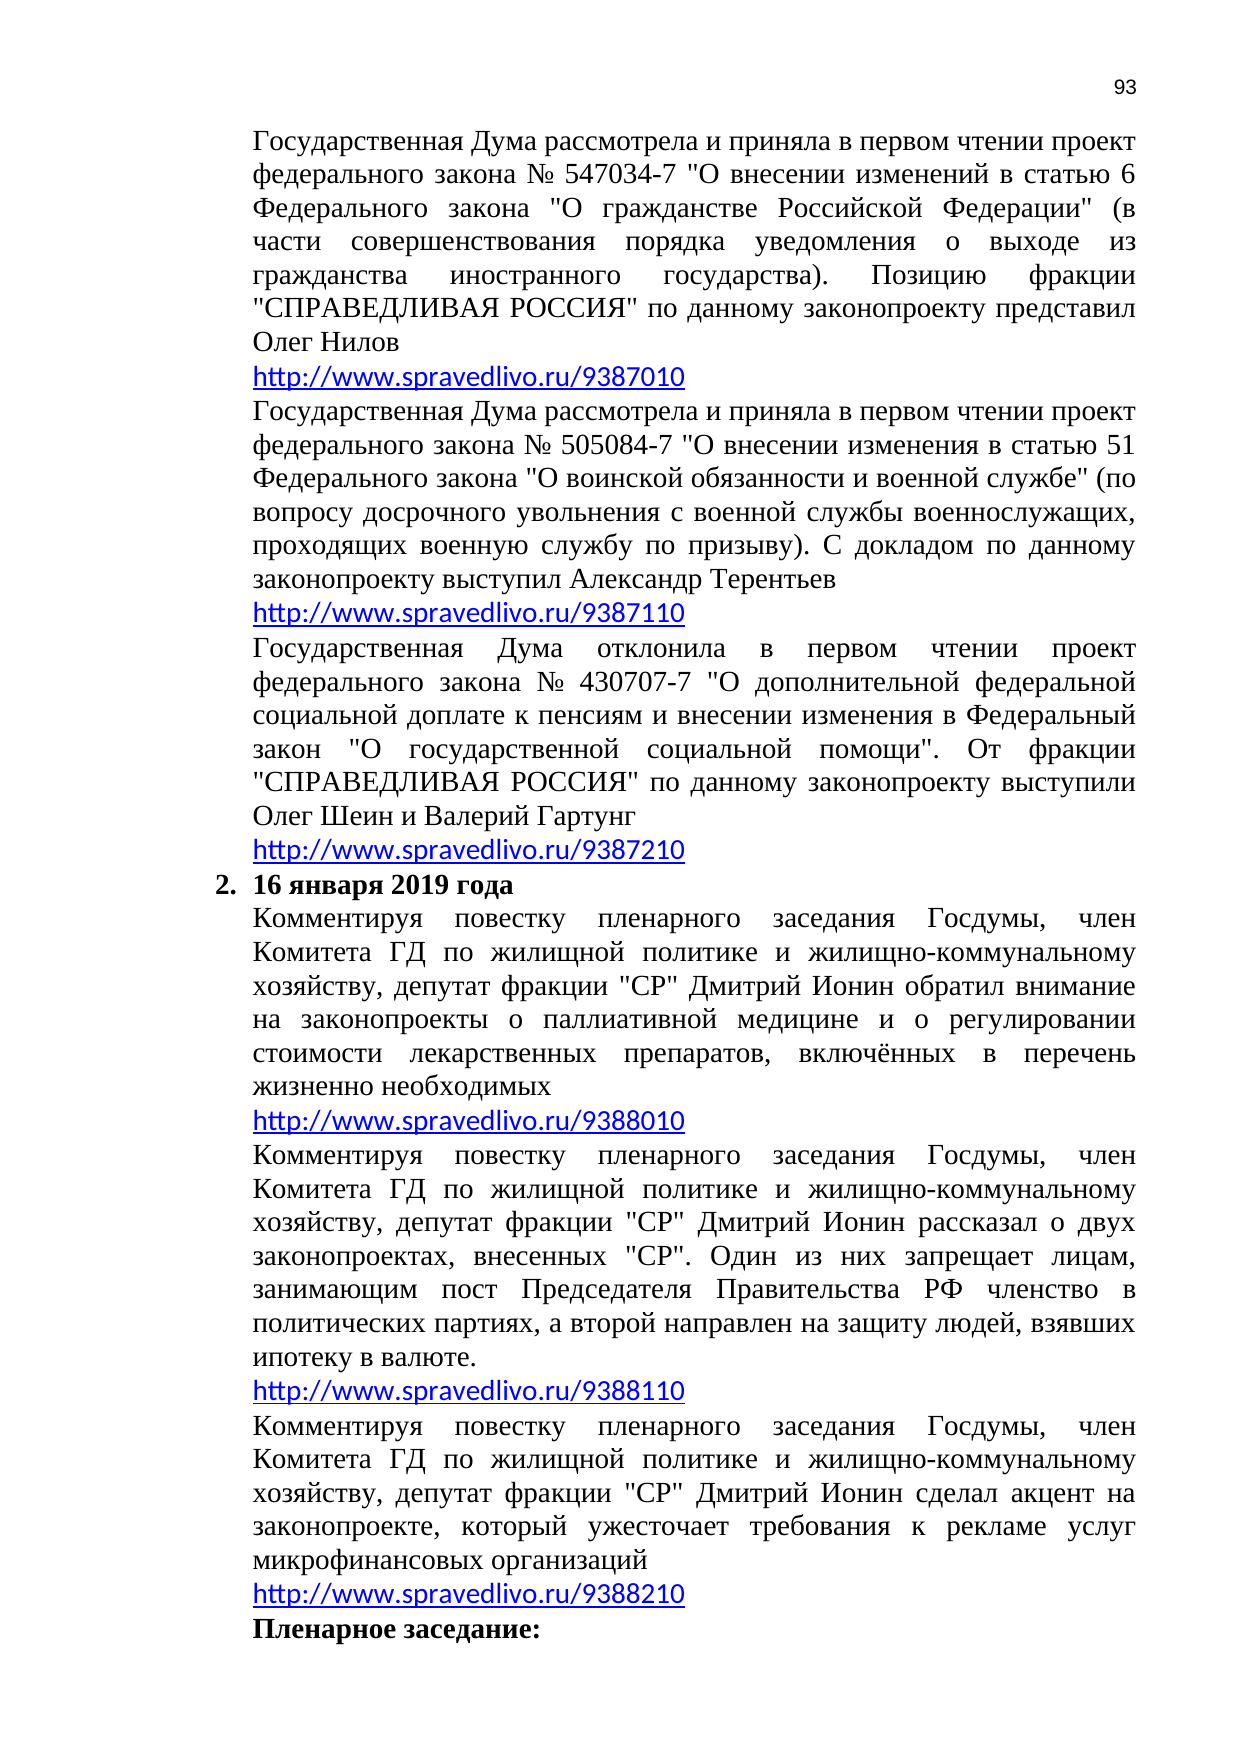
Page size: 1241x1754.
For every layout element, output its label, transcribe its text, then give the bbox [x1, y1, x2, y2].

text Комментируя повестку пленарного заседания Госдумы, член Комитета ГД по жилищной политике и жилищно-коммунальному хозяйству, депутат фракции "СР" Дмитрий Ионин рассказал о двух законопроектах, внесенных "СР". Один из них запрещает лицам, занимающим пост Председателя Правительства РФ членство в политических партиях, а второй направлен на защиту людей, взявших ипотеку в валюте. [252, 1137, 1137, 1372]
text Пленарное заседание: [252, 1611, 1137, 1645]
text http://www.spravedlivo.ru/9387210 [252, 831, 1137, 867]
text http://www.spravedlivo.ru/9388110 [252, 1372, 1137, 1408]
text http://www.spravedlivo.ru/9387010 [252, 358, 1137, 393]
text Комментируя повестку пленарного заседания Госдумы, член Комитета ГД по жилищной политике и жилищно-коммунальному хозяйству, депутат фракции "СР" Дмитрий Ионин сделал акцент на законопроекте, который ужесточает требования к рекламе услуг микрофинансовых организаций [252, 1408, 1137, 1576]
text Комментируя повестку пленарного заседания Госдумы, член Комитета ГД по жилищной политике и жилищно-коммунальному хозяйству, депутат фракции "СР" Дмитрий Ионин обратил внимание на законопроекты о паллиативной медицине и о регулировании стоимости лекарственных препаратов, включённых в перечень жизненно необходимых [252, 901, 1137, 1102]
text http://www.spravedlivo.ru/9387110 [252, 594, 1137, 630]
text http://www.spravedlivo.ru/9388010 [252, 1102, 1137, 1137]
text Государственная Дума рассмотрела и приняла в первом чтении проект федерального закона № 505084-7 "О внесении изменения в статью 51 Федерального закона "О воинской обязанности и военной службе" (по вопросу досрочного увольнения с военной службы военнослужащих, проходящих военную службу по призыву). С докладом по данному законопроекту выступил Александр Терентьев [252, 393, 1137, 594]
text Государственная Дума рассмотрела и приняла в первом чтении проект федерального закона № 547034-7 "О внесении изменений в статью 6 Федерального закона "О гражданстве Российской Федерации" (в части совершенствования порядка уведомления о выходе из гражданства иностранного государства). Позицию фракции "СПРАВЕДЛИВАЯ РОССИЯ" по данному законопроекту представил Олег Нилов [252, 123, 1137, 358]
list 16 января 2019 года [215, 867, 1137, 901]
text Государственная Дума отклонила в первом чтении проект федерального закона № 430707-7 "О дополнительной федеральной социальной доплате к пенсиям и внесении изменения в Федеральный закон "О государственной социальной помощи". От фракции "СПРАВЕДЛИВАЯ РОССИЯ" по данному законопроекту выступили Олег Шеин и Валерий Гартунг [252, 630, 1137, 831]
text http://www.spravedlivo.ru/9388210 [252, 1576, 1137, 1611]
